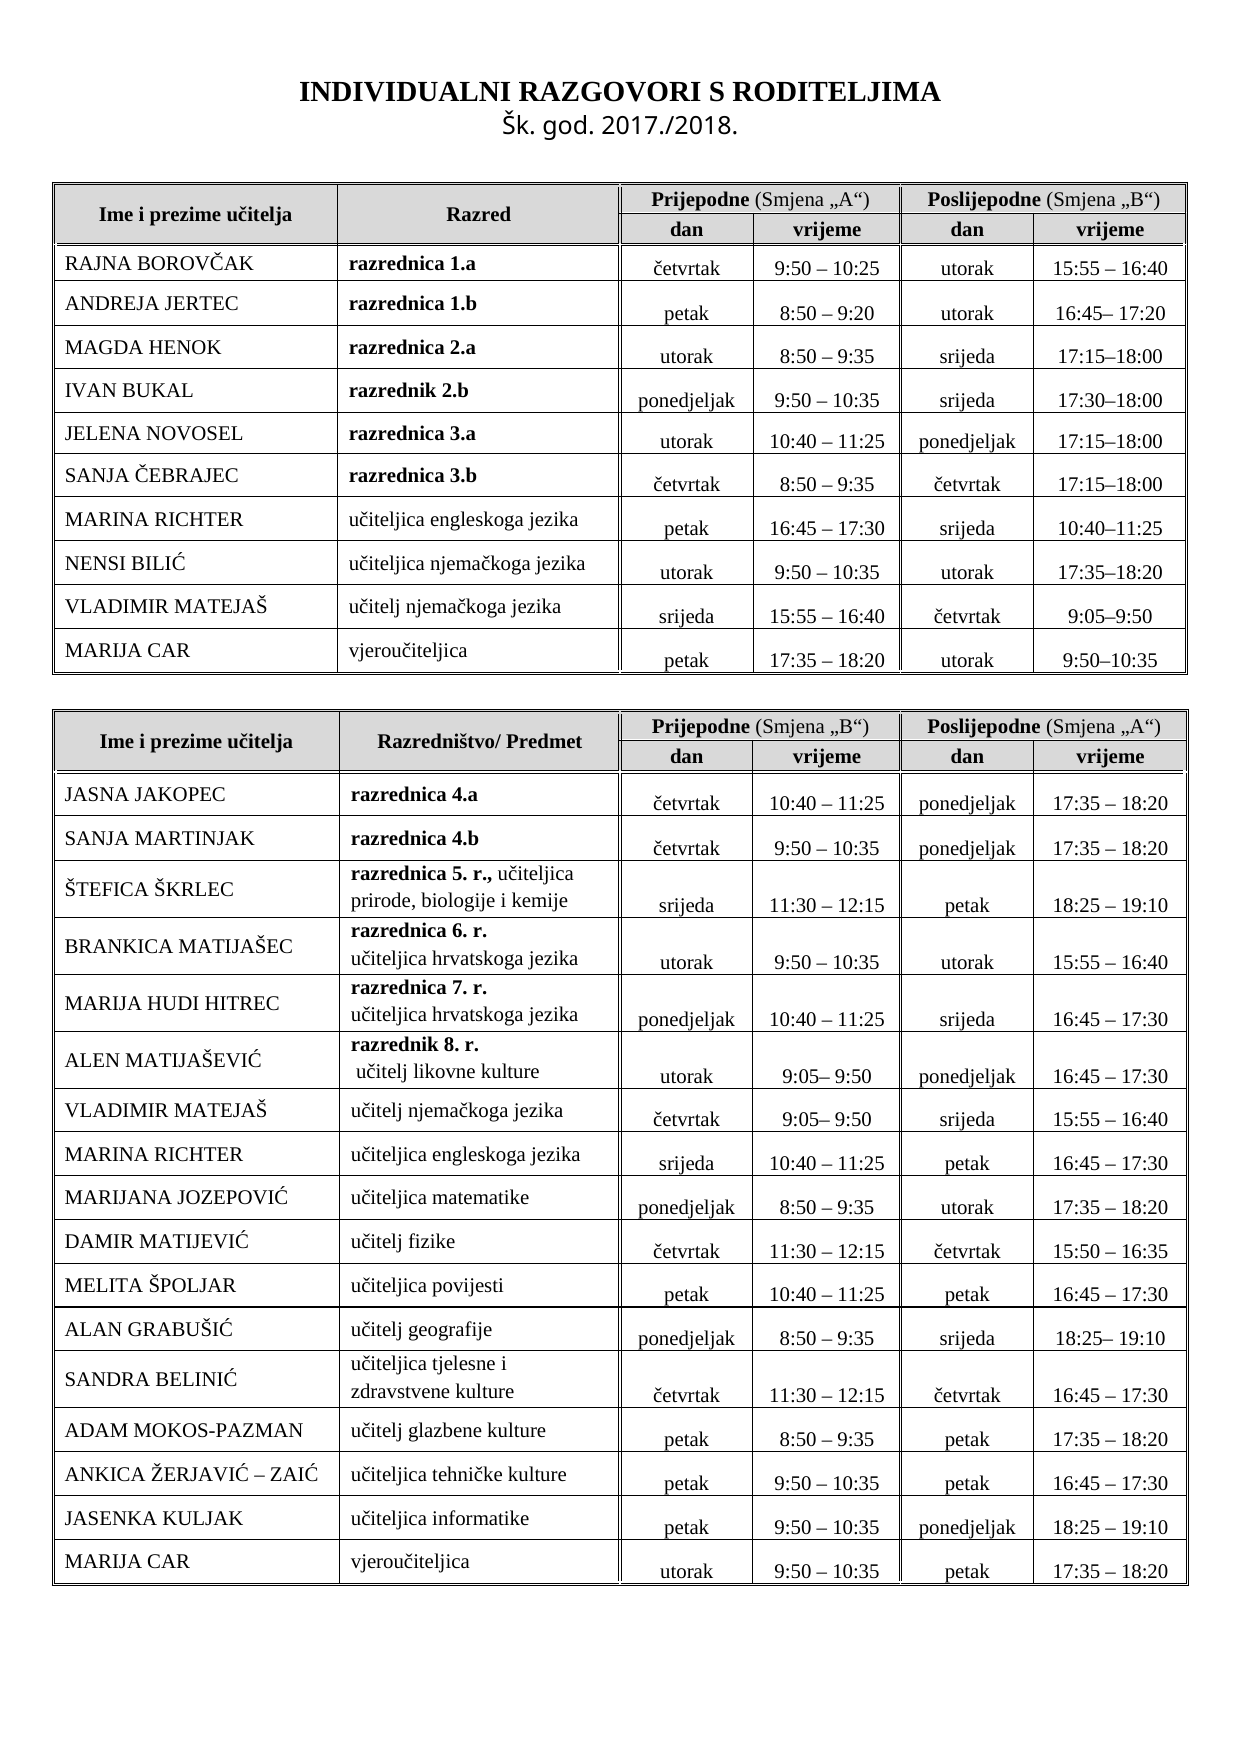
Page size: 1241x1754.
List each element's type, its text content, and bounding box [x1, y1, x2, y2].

table_cell ANDREJA JERTEC [55, 281, 337, 325]
table_cell 11:30 – 12:15 [753, 861, 899, 917]
table_cell utorak [622, 326, 753, 368]
table_cell DAMIR MATIJEVIĆ [55, 1220, 339, 1263]
table_cell četvrtak [622, 1089, 752, 1131]
table_cell 18:25 – 19:10 [1034, 861, 1186, 917]
table_cell dan [622, 741, 752, 770]
table_cell 11:30 – 12:15 [753, 1220, 899, 1263]
table_cell četvrtak [622, 246, 753, 280]
table_cell srijeda [902, 1308, 1033, 1350]
table_cell razrednik 2.b [338, 369, 618, 412]
table_header Prijepodne (Smjena „A“) [620, 183, 901, 212]
table_cell razrednica 6. r. učiteljica hrvatskoga jezika [340, 918, 618, 974]
table_cell ALAN GRABUŠIĆ [55, 1308, 339, 1350]
table_cell učitelj njemačkoga jezika [338, 585, 618, 628]
table_cell ponedjeljak [622, 1176, 752, 1219]
table_cell petak [622, 281, 753, 325]
table_cell 9:05– 9:50 [753, 1089, 899, 1131]
table_cell BRANKICA MATIJAŠEC [55, 918, 339, 974]
table_cell 17:15–18:00 [1034, 454, 1185, 496]
table_cell 17:15–18:00 [1034, 326, 1185, 368]
table_cell razrednica 4.a [340, 774, 618, 815]
table_cell utorak [902, 1176, 1033, 1219]
table_cell učiteljica povijesti [340, 1264, 618, 1306]
table_cell 16:45– 17:20 [1034, 281, 1185, 325]
table_cell ANKICA ŽERJAVIĆ – ZAIĆ [55, 1452, 339, 1495]
table_cell ponedjeljak [622, 975, 752, 1031]
table_cell utorak [902, 918, 1033, 974]
table_cell 16:45 – 17:30 [754, 497, 899, 540]
table_cell razrednica 4.b [340, 816, 618, 860]
table_cell utorak [902, 281, 1033, 325]
table_cell srijeda [622, 861, 752, 917]
table_cell petak [902, 1132, 1033, 1175]
table_cell utorak [622, 541, 753, 584]
table_cell srijeda [902, 975, 1033, 1031]
table_cell 16:45 – 17:30 [1034, 1264, 1186, 1306]
table_cell razrednica 1.a [338, 246, 618, 280]
table_cell 9:50 – 10:35 [753, 1496, 899, 1539]
table_cell 11:30 – 12:15 [753, 1351, 899, 1407]
table_cell 9:05–9:50 [1034, 585, 1185, 628]
table_cell vrijeme [1034, 214, 1185, 243]
table_cell RAJNA BOROVČAK [53, 243, 337, 280]
table_cell 10:40 – 11:25 [753, 975, 899, 1031]
table_cell 15:55 – 16:40 [1034, 243, 1187, 280]
table_header Poslijepodne (Smjena „B“) [901, 185, 1185, 212]
table_cell 9:50 – 10:35 [753, 918, 899, 974]
table_cell MARIJA HUDI HITREC [55, 975, 339, 1031]
table_cell ponedjeljak [622, 369, 753, 412]
table_cell SANJA MARTINJAK [55, 816, 339, 860]
table_header Prijepodne (Smjena „B“) [620, 710, 901, 739]
table_cell učitelj geografije [340, 1308, 618, 1350]
table_cell 16:45 – 17:30 [1034, 975, 1186, 1031]
table_header Ime i prezime učitelja [55, 712, 339, 770]
table_cell petak [901, 1540, 1033, 1583]
table_cell ponedjeljak [622, 1308, 752, 1350]
table_cell razrednica 1.b [338, 281, 618, 325]
table_cell učiteljica matematike [340, 1176, 618, 1219]
table_cell IVAN BUKAL [55, 369, 337, 412]
table_cell 8:50 – 9:35 [753, 1308, 899, 1350]
table_cell petak [622, 1452, 752, 1495]
table_cell JASENKA KULJAK [55, 1496, 339, 1539]
table_cell SANDRA BELINIĆ [55, 1351, 339, 1407]
table_cell 16:45 – 17:30 [1034, 1132, 1186, 1175]
table_cell razrednica 7. r. učiteljica hrvatskoga jezika [340, 975, 618, 1031]
table_cell četvrtak [622, 816, 752, 860]
table_cell 10:40 – 11:25 [753, 1264, 899, 1306]
table_cell dan [902, 741, 1033, 770]
table_cell dan [622, 214, 753, 243]
table_cell 17:35 – 18:20 [1034, 770, 1187, 815]
table_cell petak [620, 629, 753, 672]
table_cell učiteljica informatike [340, 1496, 618, 1539]
table_cell 9:50 – 10:35 [754, 541, 899, 584]
table_cell JASNA JAKOPEC [53, 770, 339, 815]
table_cell petak [902, 861, 1033, 917]
table_cell srijeda [622, 585, 753, 628]
table_cell vrijeme [1034, 741, 1186, 770]
table_cell 10:40–11:25 [1034, 497, 1185, 540]
table_cell 17:35 – 18:20 [1034, 816, 1186, 860]
table_cell učitelj njemačkoga jezika [340, 1089, 618, 1131]
table_cell ponedjeljak [902, 1496, 1033, 1539]
table_cell 17:35 – 18:20 [1034, 1540, 1186, 1583]
table_cell 17:15–18:00 [1034, 413, 1185, 453]
table_cell petak [622, 1264, 752, 1306]
table_cell utorak [622, 413, 753, 453]
table_cell 17:35 – 18:20 [754, 629, 901, 672]
table_cell 15:55 – 16:40 [1034, 918, 1186, 974]
table_cell 10:40 – 11:25 [754, 413, 899, 453]
table_cell učiteljica tehničke kulture [340, 1452, 618, 1495]
table_cell utorak [902, 246, 1033, 280]
table_cell MAGDA HENOK [55, 326, 337, 368]
table_cell ponedjeljak [902, 413, 1033, 453]
table_cell 8:50 – 9:20 [754, 281, 899, 325]
table_cell razrednica 2.a [338, 326, 618, 368]
table_cell četvrtak [902, 1220, 1033, 1263]
table_cell 9:50 – 10:35 [753, 816, 899, 860]
table_cell ADAM MOKOS-PAZMAN [55, 1408, 339, 1451]
table_cell utorak [902, 541, 1033, 584]
table_cell 17:35–18:20 [1034, 541, 1185, 584]
table_cell petak [622, 497, 753, 540]
table_cell učiteljica tjelesne i zdravstvene kulture [340, 1351, 618, 1407]
table_cell učiteljica engleskoga jezika [338, 497, 618, 540]
table_cell utorak [901, 629, 1033, 672]
table_cell utorak [622, 1032, 752, 1088]
table_cell 15:55 – 16:40 [1034, 1089, 1186, 1131]
table_cell vrijeme [754, 214, 899, 243]
table_cell utorak [620, 1540, 752, 1583]
table_cell ALEN MATIJAŠEVIĆ [55, 1032, 339, 1088]
table_cell petak [622, 1496, 752, 1539]
table_cell MARINA RICHTER [55, 497, 337, 540]
table_cell četvrtak [622, 1351, 752, 1407]
table_cell petak [902, 1408, 1033, 1451]
table_cell razrednica 3.b [338, 454, 618, 496]
table_cell učitelj fizike [340, 1220, 618, 1263]
table_header Razred [337, 183, 620, 243]
table_cell MARIJANA JOZEPOVIĆ [55, 1176, 339, 1219]
table_cell četvrtak [622, 454, 753, 496]
table_cell četvrtak [902, 1351, 1033, 1407]
table_cell NENSI BILIĆ [55, 541, 337, 584]
table_cell srijeda [902, 369, 1033, 412]
table_cell 17:35 – 18:20 [1034, 1176, 1186, 1219]
table_header Ime i prezime učitelja [55, 185, 337, 243]
table_cell vjeroučiteljica [338, 629, 620, 672]
table_cell srijeda [902, 326, 1033, 368]
table_cell ponedjeljak [902, 774, 1033, 815]
table_cell petak [902, 1264, 1033, 1306]
table_cell razrednica 3.a [338, 413, 618, 453]
table_cell MARIJA CAR [55, 1540, 339, 1583]
table_cell 9:50 – 10:35 [753, 1540, 901, 1583]
table_cell utorak [622, 918, 752, 974]
table_cell četvrtak [622, 774, 752, 815]
table_cell 16:45 – 17:30 [1034, 1452, 1186, 1495]
table_cell 15:50 – 16:35 [1034, 1220, 1186, 1263]
table_header Razredništvo/ Predmet [339, 710, 620, 770]
table_cell četvrtak [902, 585, 1033, 628]
table_cell petak [902, 1452, 1033, 1495]
table_cell 8:50 – 9:35 [754, 326, 899, 368]
table_cell ponedjeljak [902, 816, 1033, 860]
table_cell 9:50–10:35 [1034, 629, 1185, 672]
table_cell 9:50 – 10:35 [753, 1452, 899, 1495]
table_cell SANJA ČEBRAJEC [55, 454, 337, 496]
table_cell 8:50 – 9:35 [753, 1176, 899, 1219]
table_cell MARINA RICHTER [55, 1132, 339, 1175]
table_cell dan [902, 214, 1033, 243]
table_cell VLADIMIR MATEJAŠ [55, 1089, 339, 1131]
table_cell razrednica 5. r., učiteljica prirode, biologije i kemije [340, 861, 618, 917]
table_cell srijeda [622, 1132, 752, 1175]
table_cell učiteljica njemačkoga jezika [338, 541, 618, 584]
table_cell 10:40 – 11:25 [753, 1132, 899, 1175]
table_cell 10:40 – 11:25 [753, 774, 899, 815]
table_cell srijeda [902, 497, 1033, 540]
table_cell 16:45 – 17:30 [1034, 1032, 1186, 1088]
table_cell 18:25 – 19:10 [1034, 1496, 1186, 1539]
table_cell četvrtak [902, 454, 1033, 496]
table_cell 17:30–18:00 [1034, 369, 1185, 412]
table_cell 16:45 – 17:30 [1034, 1351, 1186, 1407]
table_cell MELITA ŠPOLJAR [55, 1264, 339, 1306]
table_cell ponedjeljak [902, 1032, 1033, 1088]
table_cell 15:55 – 16:40 [754, 585, 899, 628]
table_cell 8:50 – 9:35 [753, 1408, 899, 1451]
table_cell učitelj glazbene kulture [340, 1408, 618, 1451]
table_cell učiteljica engleskoga jezika [340, 1132, 618, 1175]
table_cell 8:50 – 9:35 [754, 454, 899, 496]
table_cell 9:50 – 10:25 [754, 246, 899, 280]
table_cell 18:25– 19:10 [1034, 1308, 1186, 1350]
table_cell srijeda [902, 1089, 1033, 1131]
table_header Poslijepodne (Smjena „A“) [901, 712, 1186, 739]
table_cell VLADIMIR MATEJAŠ [55, 585, 337, 628]
table_cell razrednik 8. r. učitelj likovne kulture [340, 1032, 618, 1088]
table_cell vjeroučiteljica [340, 1540, 620, 1583]
table_cell četvrtak [622, 1220, 752, 1263]
table_cell 9:05– 9:50 [753, 1032, 899, 1088]
table_cell ŠTEFICA ŠKRLEC [55, 861, 339, 917]
table_cell vrijeme [753, 741, 899, 770]
table_cell JELENA NOVOSEL [55, 413, 337, 453]
table_cell petak [622, 1408, 752, 1451]
table_cell MARIJA CAR [55, 629, 337, 672]
table_cell 9:50 – 10:35 [754, 369, 899, 412]
table_cell 17:35 – 18:20 [1034, 1408, 1186, 1451]
